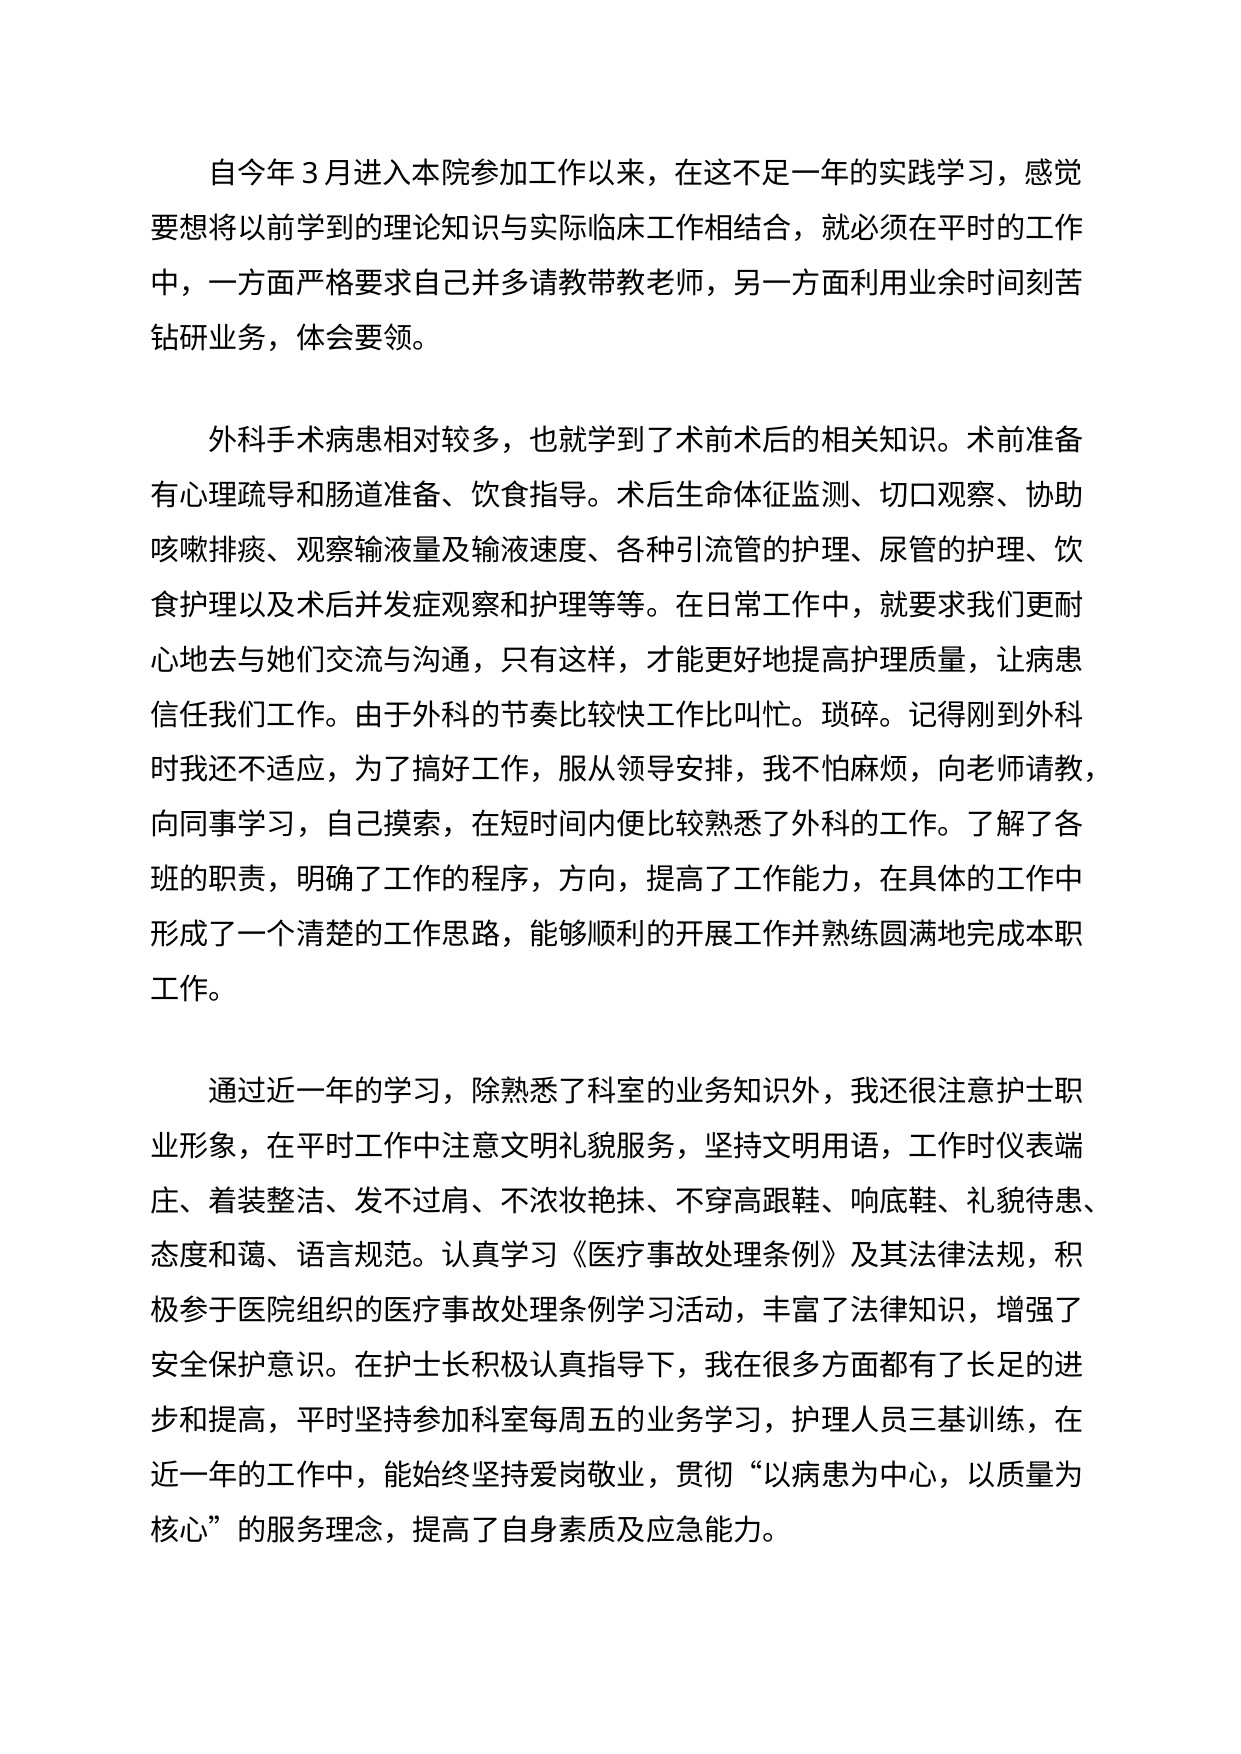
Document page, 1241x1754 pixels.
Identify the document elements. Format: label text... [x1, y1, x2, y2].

text 通过近一年的学习，除熟悉了科室的业务知识外，我还很注意护士职业形象，在平时工作中注意文明礼貌服务，坚持文明用语，工作时仪表端庄、着装整洁、发不过肩、不浓妆艳抺、不穿高跟鞋、响底鞋、礼貌待患、态度和蔼、语言规范。认真学习《医疗事故处理条例》及其法律法规，积极参于医院组织的医疗事故处理条例学习活动，丰富了法律知识，增强了安全保护意识。在护士长积极认真指导下，我在很多方面都有了长足的进步和提高，平时坚持参加科室每周五的业务学习，护理人员三基训练，在近一年的工作中，能始终坚持爱岗敬业，贯彻“以病患为中心，以质量为核心”的服务理念，提高了自身素质及应急能力。 [150, 1067, 1090, 1549]
text 自今年3月进入本院参加工作以来，在这不足一年的实践学习，感觉要想将以前学到的理论知识与实际临床工作相结合，就必须在平时的工作中，一方面严格要求自己并多请教带教老师，另一方面利用业余时间刻苦钻研业务，体会要领。 [150, 150, 1090, 357]
text 外科手术病患相对较多，也就学到了术前术后的相关知识。术前准备有心理疏导和肠道准备、饮食指导。术后生命体征监测、切口观察、协助咳嗽排痰、观察输液量及输液速度、各种引流管的护理、尿管的护理、饮食护理以及术后并发症观察和护理等等。在日常工作中，就要求我们更耐心地去与她们交流与沟通，只有这样，才能更好地提高护理质量，让病患信任我们工作。由于外科的节奏比较快工作比叫忙。琐碎。记得刚到外科时我还不适应，为了搞好工作，服从领导安排，我不怕麻烦，向老师请教，向同事学习，自己摸索，在短时间内便比较熟悉了外科的工作。了解了各班的职责，明确了工作的程序，方向，提高了工作能力，在具体的工作中形成了一个清楚的工作思路，能够顺利的开展工作并熟练圆满地完成本职工作。 [150, 417, 1090, 1008]
